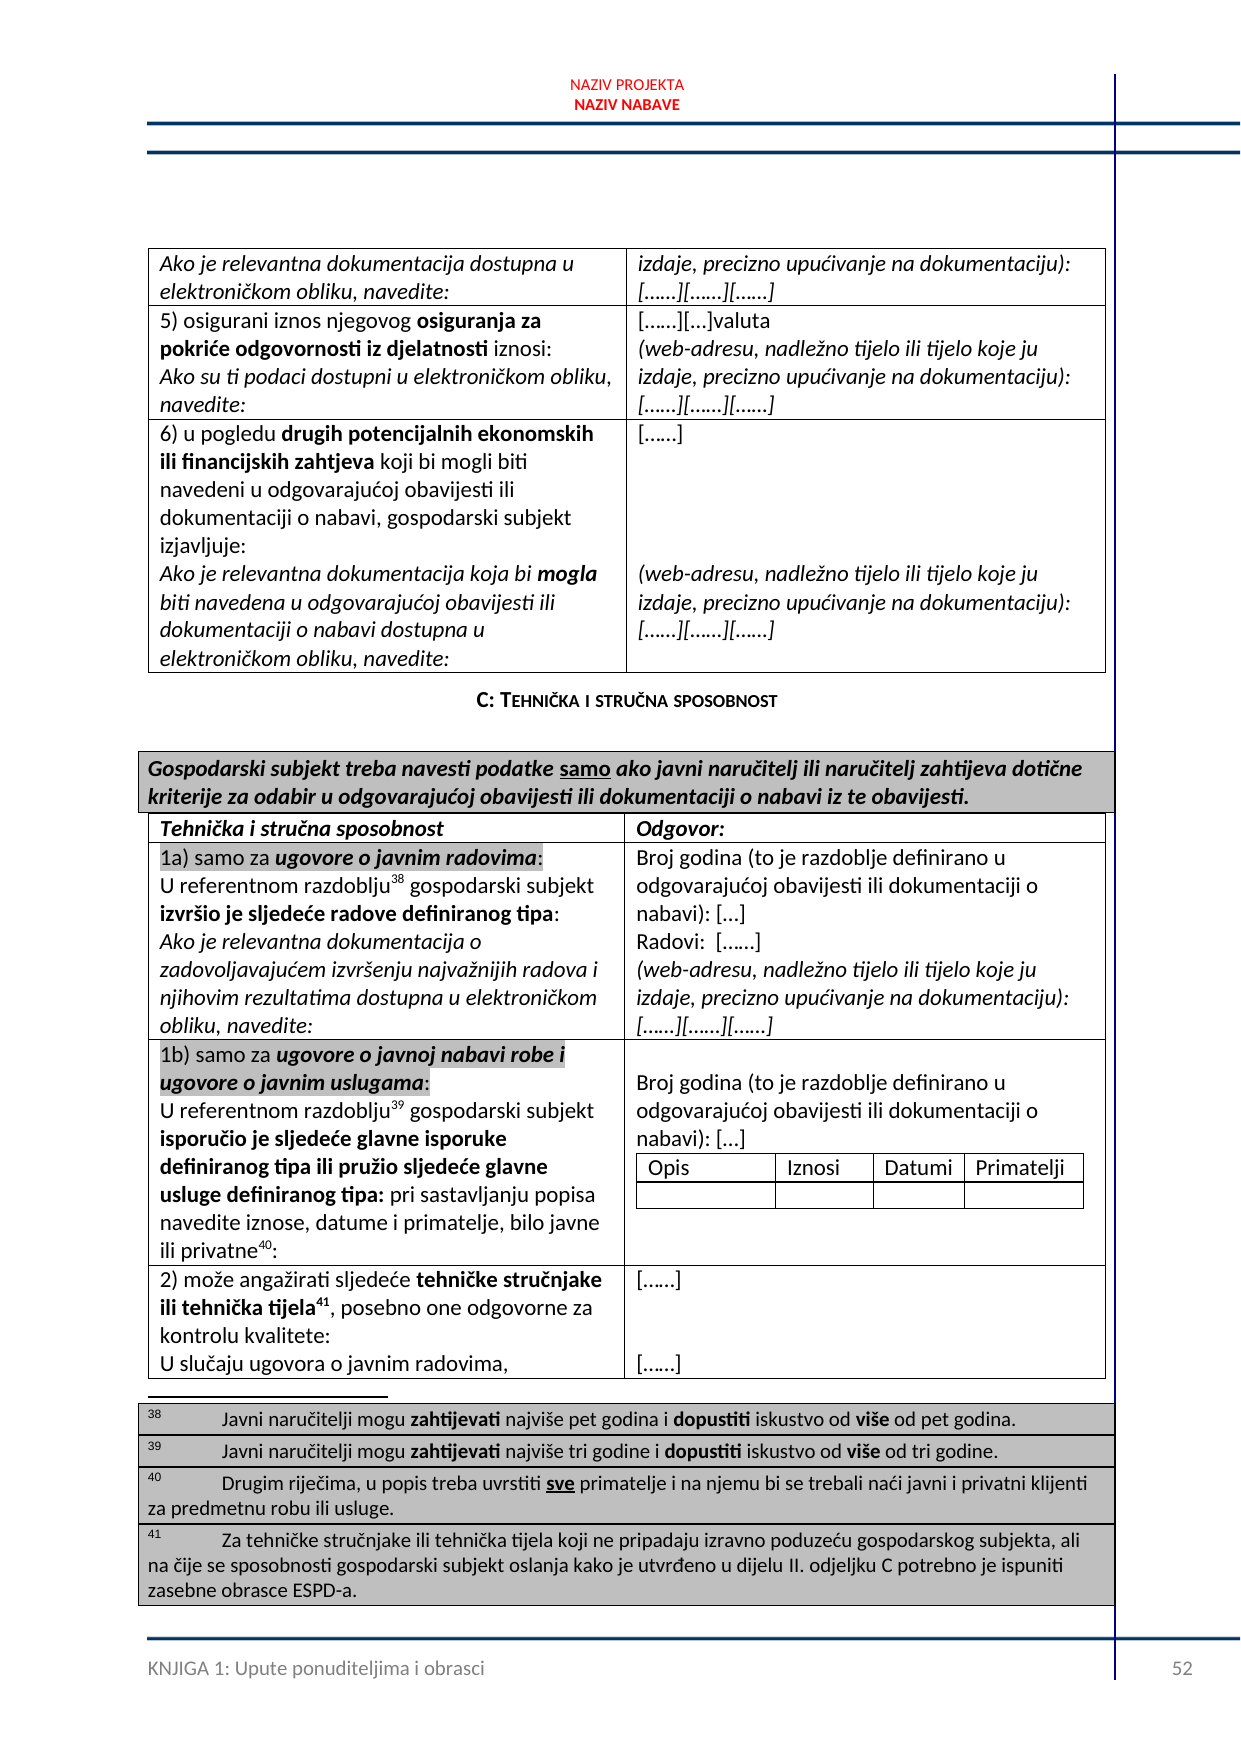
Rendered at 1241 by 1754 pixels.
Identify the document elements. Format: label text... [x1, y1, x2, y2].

table_header Odgovor: [625, 814, 1105, 842]
picture [1116, 1630, 1241, 1648]
table_cell 6) u pogledu drugih potencijalnih ekonomskih ili financijskih zahtjeva koji bi mogli biti navedeni u odgovarajućoj obavijesti ili dokumentaciji o nabavi, gospodarski subjekt izjavljuje: Ako je relevantna dokumentacija koja bi mogla biti navedena u odgovarajućoj obavijesti ili dokumentaciji o nabavi dostupna u elektroničkom obliku, navedite: [149, 420, 626, 672]
picture [147, 114, 1114, 134]
table_cell Broj godina (to je razdoblje definirano u odgovarajućoj obavijesti ili dokumentaciji o nabavi): […] Radovi: [……] (web-adresu, nadležno tijelo ili tijelo koje ju izdaje, precizno upućivanje na dokumentaciju): [……][……][……] [625, 843, 1105, 1039]
table_cell 1a) samo za ugovore o javnim radovima: U referentnom razdoblju gospodarski subjekt izvršio je sljedeće radove definiranog tipa: Ako je relevantna dokumentacija o zadovoljavajućem izvršenju najvažnijih radova i njihovim rezultatima dostupna u elektroničkom obliku, navedite: [149, 843, 624, 1039]
picture [147, 143, 1114, 163]
table_cell 1b) samo za ugovore o javnoj nabavi robe i ugovore o javnim uslugama: U referentnom razdoblju gospodarski subjekt isporučio je sljedeće glavne isporuke definiranog tipa ili pružio sljedeće glavne usluge definiranog tipa: pri sastavljanju popisa navedite iznose, datume i primatelje, bilo javne ili privatne: [149, 1040, 624, 1264]
picture [1116, 114, 1241, 134]
text Gospodarski subjekt treba navesti podatke samo ako javni naručitelj ili naručitelj zahtijeva dotične kriterije za odabir u odgovarajućoj obavijesti ili dokumentaciji o nabavi iz te obavijesti. [139, 752, 1114, 812]
title C: Tehnička i stručna sposobnost [148, 685, 1106, 713]
picture [147, 1630, 1114, 1648]
table_cell [……][…]valuta (web-adresu, nadležno tijelo ili tijelo koje ju izdaje, precizno upućivanje na dokumentaciju): [……][……][……] [627, 306, 1105, 418]
table_cell [……] (web-adresu, nadležno tijelo ili tijelo koje ju izdaje, precizno upućivanje na dokumentaciju): [……][……][……] [627, 420, 1105, 672]
table_header Tehnička i stručna sposobnost [149, 814, 624, 842]
table_cell 5) osigurani iznos njegovog osiguranja za pokriće odgovornosti iz djelatnosti iznosi: Ako su ti podaci dostupni u elektroničkom obliku, navedite: [149, 306, 626, 418]
table_cell [……] [……] [625, 1266, 1105, 1378]
picture [1116, 143, 1241, 163]
table_cell Broj godina (to je razdoblje definirano u odgovarajućoj obavijesti ili dokumentaciji o nabavi): […] [625, 1040, 1105, 1264]
